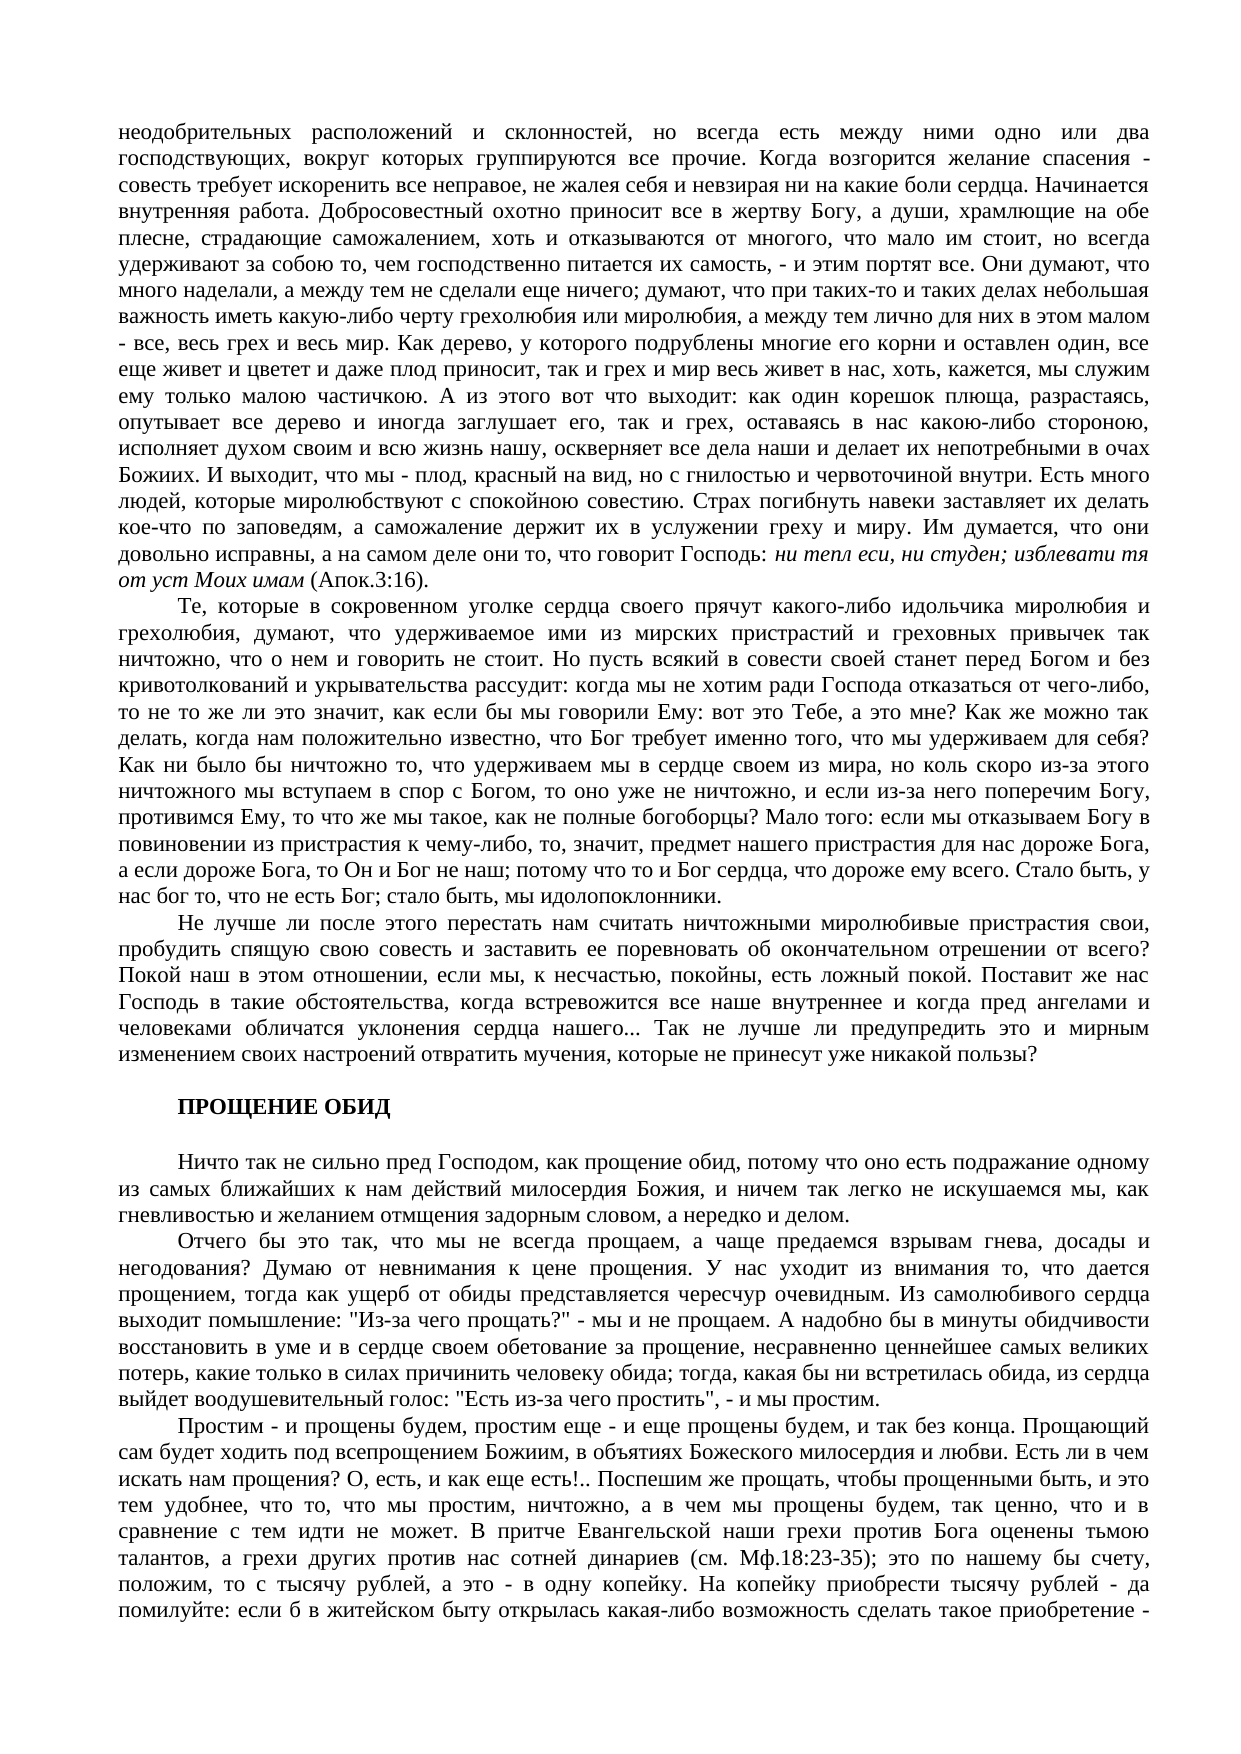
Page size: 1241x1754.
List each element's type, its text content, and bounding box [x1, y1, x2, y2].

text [118, 1412, 1152, 1623]
text Ничто так не сильно пред Господом, как прощение обид, потому что оно есть подражание одному из самых ближайших к нам действий милосердия Божия, и ничем так легко не искушаемся мы, как гневливостью и желанием отмщения задорным словом, а нередко и делом. [118, 1148, 1152, 1227]
text Те, которые в сокровенном уголке сердца своего прячут какого-либо идольчика миролюбия и грехолюбия, думают, что удерживаемое ими из мирских пристрастий и греховных привычек так ничтожно, что о нем и говорить не стоит. Но пусть всякий в совести своей станет перед Богом и без кривотолкований и укрывательства рассудит: когда мы не хотим ради Господа отказаться от чего-либо, то не то же ли это значит, как если бы мы говорили Ему: вот это Тебе, а это мне? Как же можно так делать, когда нам положительно известно, что Бог требует именно того, что мы удерживаем для себя? Как ни было бы ничтожно то, что удерживаем мы в сердце своем из мира, но коль скоро из-за этого ничтожного мы вступаем в спор с Богом, то оно уже не ничтожно, и если из-за него поперечим Богу, противимся Ему, то что же мы такое, как не полные богоборцы? Мало того: если мы отказываем Богу в повиновении из пристрастия к чему-либо, то, значит, предмет нашего пристрастия для нас дороже Бога, а если дороже Бога, то Он и Бог не наш; потому что то и Бог сердца, что дороже ему всего. Стало быть, у нас бог то, что не есть Бог; стало быть, мы идолопоклонники. [118, 592, 1152, 909]
text Не лучше ли после этого перестать нам считать ничтожными миролюбивые пристрастия свои, пробудить спящую свою совесть и заставить ее поревновать об окончательном отрешении от всего? Покой наш в этом отношении, если мы, к несчастью, покойны, есть ложный покой. Поставит же нас Господь в такие обстоятельства, когда встревожится все наше внутреннее и когда пред ангелами и человеками обличатся уклонения сердца нашего... Так не лучше ли предупредить это и мирным изменением своих настроений отвратить мучения, которые не принесут уже никакой пользы? [118, 909, 1152, 1067]
text Отчего бы это так, что мы не всегда прощаем, а чаще предаемся взрывам гнева, досады и негодования? Думаю от невнимания к цене прощения. У нас уходит из внимания то, что дается прощением, тогда как ущерб от обиды представляется чересчур очевидным. Из самолюбивого сердца выходит помышление: "Из-за чего прощать?" - мы и не прощаем. А надобно бы в минуты обидчивости восстановить в уме и в сердце своем обетование за прощение, несравненно ценнейшее самых великих потерь, какие только в силах причинить человеку обида; тогда, какая бы ни встретилась обида, из сердца выйдет воодушевительный голос: "Есть из-за чего простить", - и мы простим. [118, 1227, 1152, 1412]
subtitle ПРОЩЕНИЕ ОБИД [118, 1093, 1152, 1119]
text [118, 118, 1152, 592]
